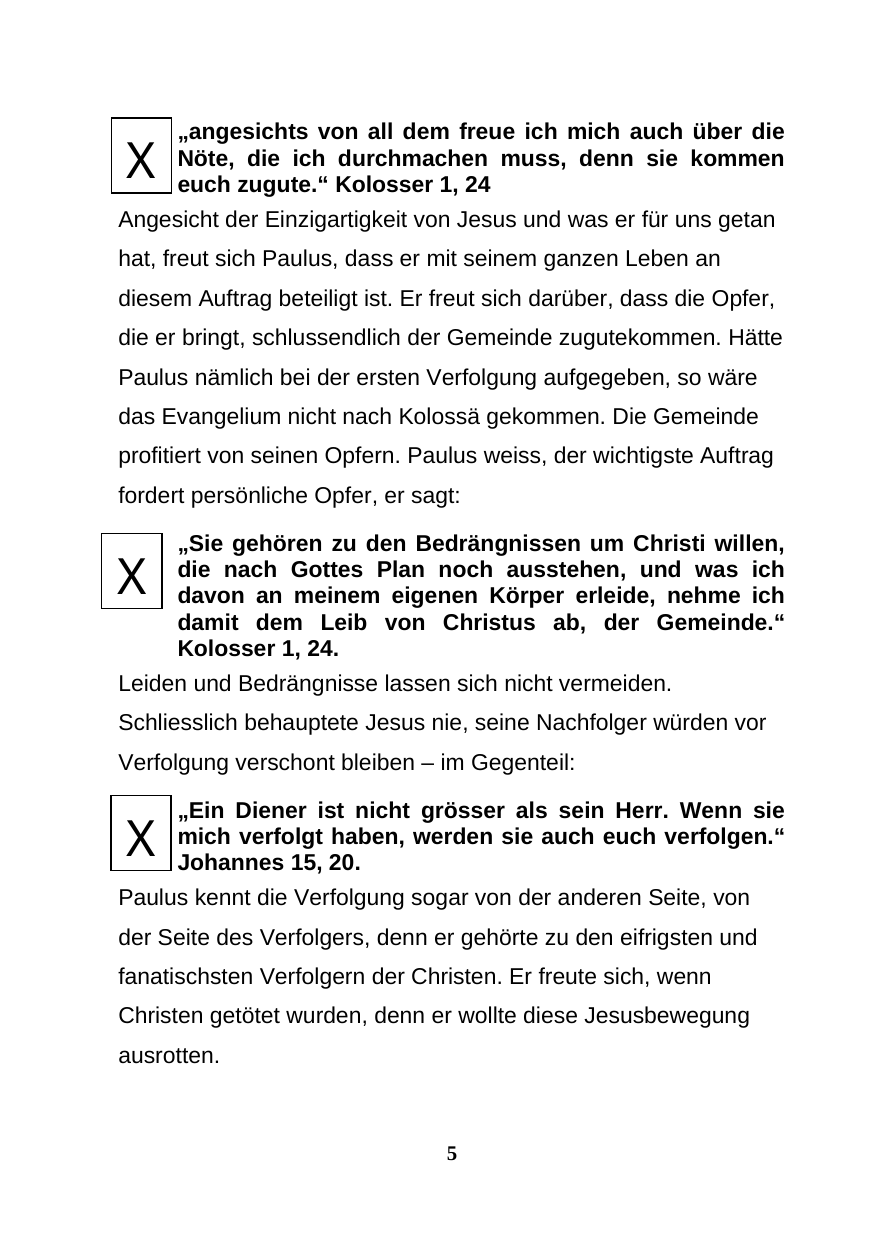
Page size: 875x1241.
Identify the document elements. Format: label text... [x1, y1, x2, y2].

list Leiden und Bedrängnisse lassen sich nicht vermeiden. Schliesslich behauptete Jesus nie, seine Nachfolger würden vor Verfolgung verschont bleiben – im Gegenteil: [118, 670, 785, 775]
text „Sie gehören zu den Bedrängnissen um Christi willen, die nach Gottes Plan noch ausstehen, und was ich davon an meinem eigenen Körper erleide, nehme ich damit dem Leib von Christus ab, der Gemeinde.“ Kolosser 1, 24. [177, 530, 785, 661]
list Angesicht der Einzigartigkeit von Jesus und was er für uns getan hat, freut sich Paulus, dass er mit seinem ganzen Leben an diesem Auftrag beteiligt ist. Er freut sich darüber, dass die Opfer, die er bringt, schlussendlich der Gemeinde zugutekommen. Hätte Paulus nämlich bei der ersten Verfolgung aufgegeben, so wäre das Evangelium nicht nach Kolossä gekommen. Die Gemeinde profitiert von seinen Opfern. Paulus weiss, der wichtigste Auftrag fordert persönliche Opfer, er sagt: [118, 206, 785, 508]
text „angesichts von all dem freue ich mich auch über die Nöte, die ich durchmachen muss, denn sie kommen euch zugute.“ Kolosser 1, 24 [177, 118, 785, 197]
text „Ein Diener ist nicht grösser als sein Herr. Wenn sie mich verfolgt haben, werden sie auch euch verfolgen.“ Johannes 15, 20. [177, 797, 785, 876]
list Paulus kennt die Verfolgung sogar von der anderen Seite, von der Seite des Verfolgers, denn er gehörte zu den eifrigsten und fanatischsten Verfolgern der Christen. Er freute sich, wenn Christen getötet wurden, denn er wollte diese Jesusbewegung ausrotten. [118, 884, 785, 1068]
